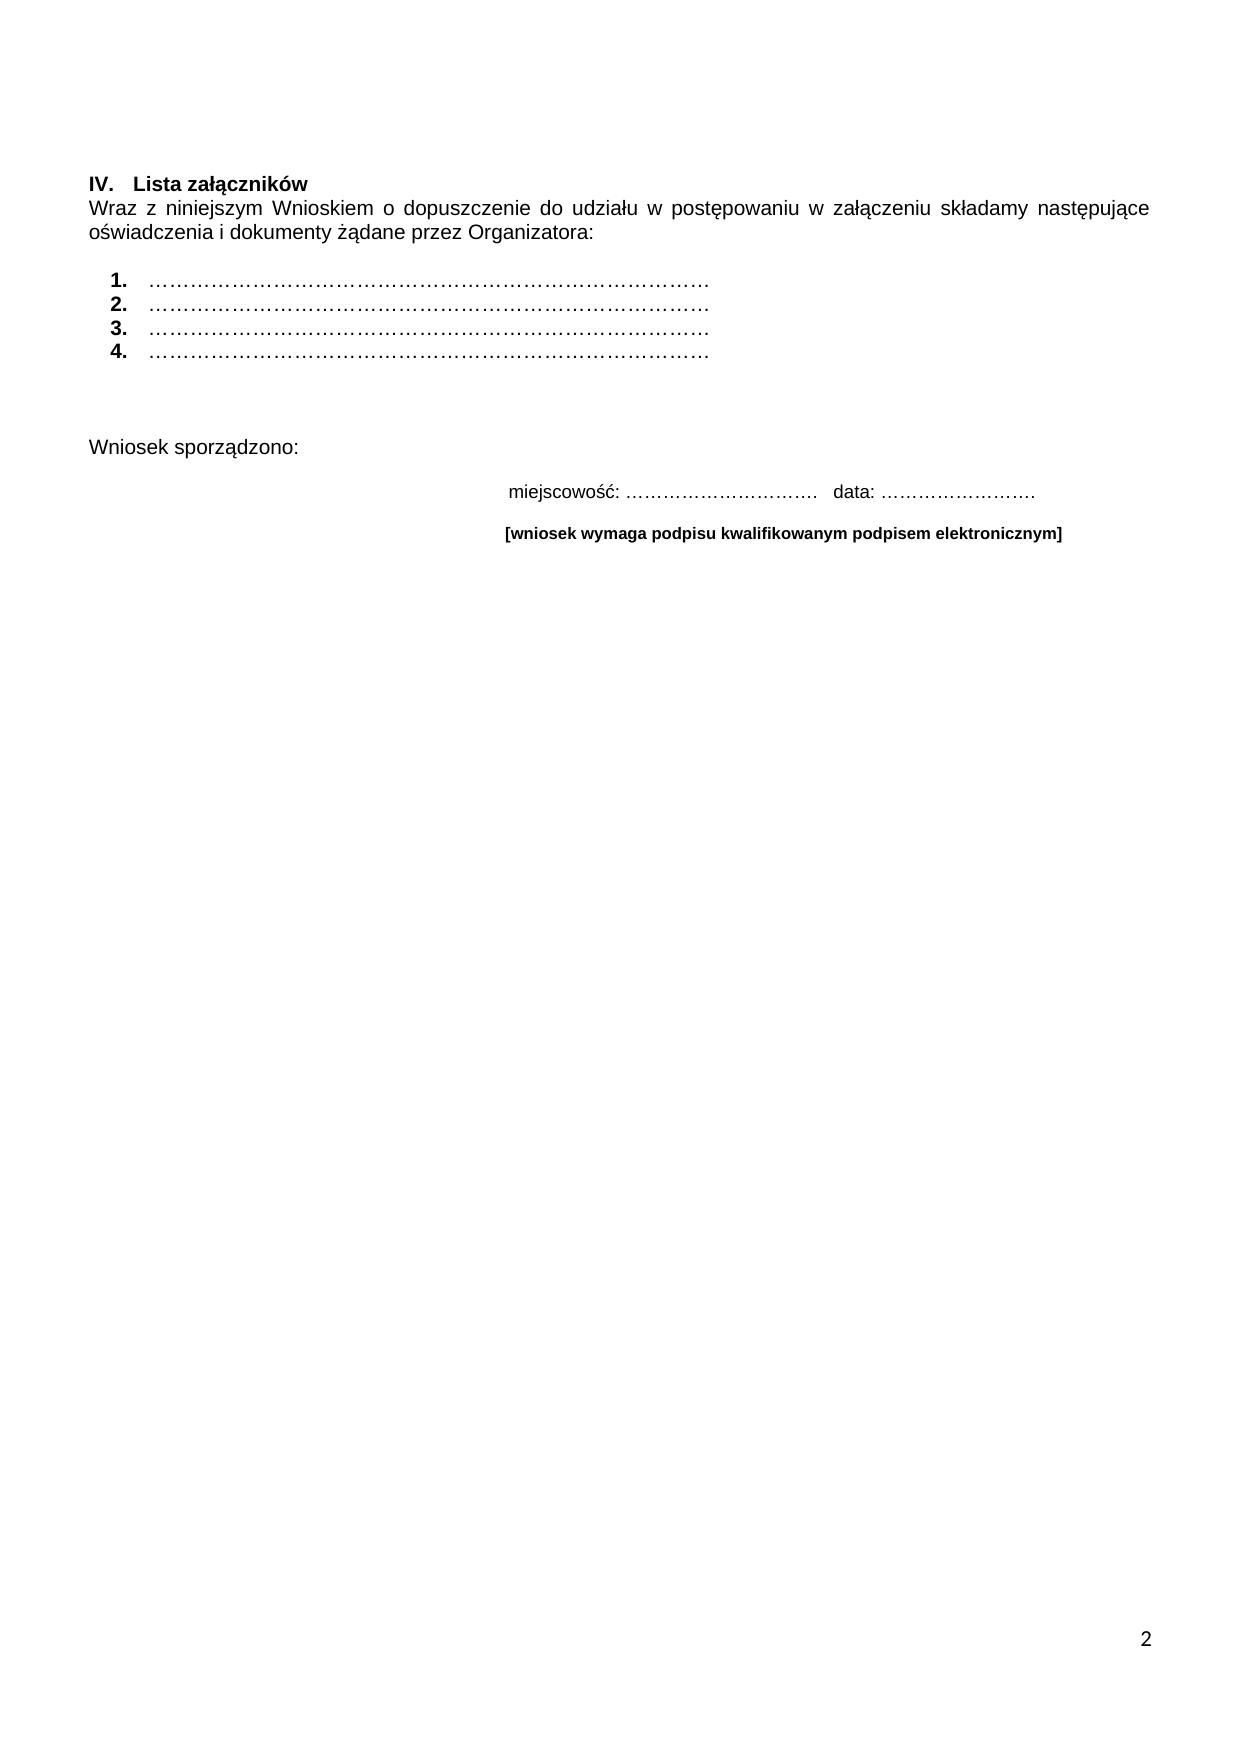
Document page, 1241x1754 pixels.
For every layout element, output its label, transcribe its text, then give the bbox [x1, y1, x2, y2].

list Lista załączników [88, 172, 1152, 196]
list ……………………………………………………………………… [110, 267, 1152, 291]
list ……………………………………………………………………… [110, 339, 1152, 363]
list miejscowość: …………………………. data: ……………………. [223, 481, 1152, 502]
text Wraz z niniejszym Wnioskiem o dopuszczenie do udziału w postępowaniu w załączeniu składamy następujące oświadczenia i dokumenty żądane przez Organizatora: [88, 196, 1152, 243]
list ……………………………………………………………………… [110, 315, 1152, 339]
list Wniosek sporządzono: [88, 435, 1152, 459]
list ……………………………………………………………………… [110, 291, 1152, 315]
text [wniosek wymaga podpisu kwalifikowanym podpisem elektronicznym] [148, 524, 1152, 543]
